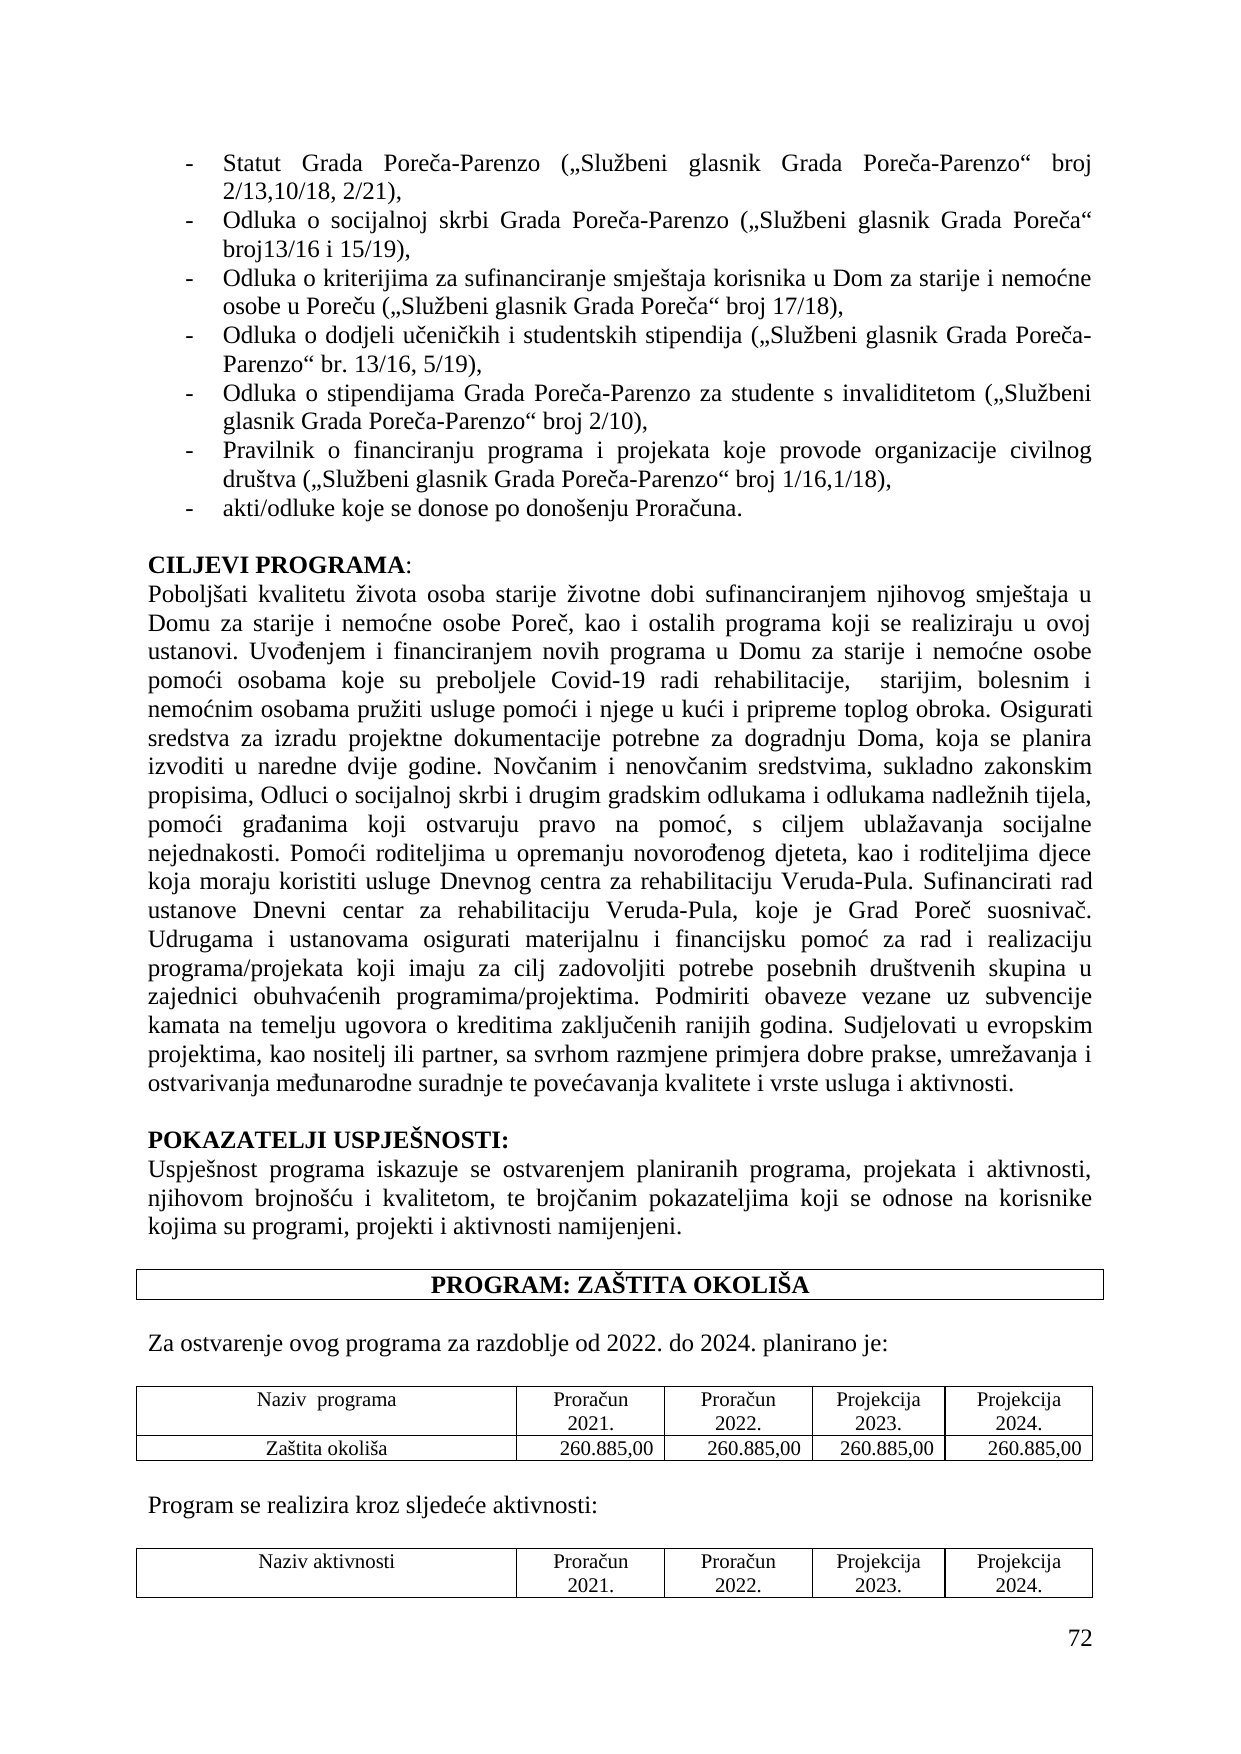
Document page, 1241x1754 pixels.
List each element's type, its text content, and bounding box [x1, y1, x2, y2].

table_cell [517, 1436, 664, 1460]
list Statut Grada Poreča-Parenzo („Službeni glasnik Grada Poreča-Parenzo“ broj 2/13,10/18, 2/21), [185, 148, 1093, 205]
list Pravilnik o financiranju programa i projekata koje provode organizacije civilnog društva („Službeni glasnik Grada Poreča-Parenzo“ broj 1/16,1/18), [185, 435, 1093, 493]
list akti/odluke koje se donose po donošenju Proračuna. [185, 493, 1093, 521]
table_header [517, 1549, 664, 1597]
text Poboljšati kvalitetu života osoba starije životne dobi sufinanciranjem njihovog smještaja u Domu za starije i nemoćne osobe Poreč, kao i ostalih programa koji se realiziraju u ovoj ustanovi. Uvođenjem i financiranjem novih programa u Domu za starije i nemoćne osobe pomoći osobama koje su preboljele Covid-19 radi rehabilitacije, starijim, bolesnim i nemoćnim osobama pružiti usluge pomoći i njege u kući i pripreme toplog obroka. Osigurati sredstva za izradu projektne dokumentacije potrebne za dogradnju Doma, koja se planira izvoditi u naredne dvije godine. Novčanim i nenovčanim sredstvima, sukladno zakonskim propisima, Odluci o socijalnoj skrbi i drugim gradskim odlukama i odlukama nadležnih tijela, pomoći građanima koji ostvaruju pravo na pomoć, s ciljem ublažavanja socijalne nejednakosti. Pomoći roditeljima u opremanju novorođenog djeteta, kao i roditeljima djece koja moraju koristiti usluge Dnevnog centra za rehabilitaciju Veruda-Pula. Sufinancirati rad ustanove Dnevni centar za rehabilitaciju Veruda-Pula, koje je Grad Poreč suosnivač. Udrugama i ustanovama osigurati materijalnu i financijsku pomoć za rad i realizaciju programa/projekata koji imaju za cilj zadovoljiti potrebe posebnih društvenih skupina u zajednici obuhvaćenih programima/projektima. Podmiriti obaveze vezane uz subvencije kamata na temelju ugovora o kreditima zaključenih ranijih godina. Sudjelovati u evropskim projektima, kao nositelj ili partner, sa svrhom razmjene primjera dobre prakse, umrežavanja i ostvarivanja međunarodne suradnje te povećavanja kvalitete i vrste usluga i aktivnosti. [148, 579, 1093, 1096]
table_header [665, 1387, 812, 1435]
list Odluka o kriterijima za sufinanciranje smještaja korisnika u Dom za starije i nemoćne osobe u Poreču („Službeni glasnik Grada Poreča“ broj 17/18), [185, 263, 1093, 320]
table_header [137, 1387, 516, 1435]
text Za ostvarenje ovog programa za razdoblje od 2022. do 2024. planirano je: [148, 1328, 1093, 1357]
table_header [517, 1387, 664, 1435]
list Odluka o socijalnoj skrbi Grada Poreča-Parenzo („Službeni glasnik Grada Poreča“ broj13/16 i 15/19), [185, 205, 1093, 263]
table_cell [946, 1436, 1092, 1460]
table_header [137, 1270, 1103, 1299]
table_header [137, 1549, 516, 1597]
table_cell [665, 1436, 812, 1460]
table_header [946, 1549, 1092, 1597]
text CILJEVI PROGRAMA: [148, 550, 1093, 579]
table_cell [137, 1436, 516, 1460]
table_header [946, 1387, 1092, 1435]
list Odluka o dodjeli učeničkih i studentskih stipendija („Službeni glasnik Grada Poreča-Parenzo“ br. 13/16, 5/19), [185, 320, 1093, 378]
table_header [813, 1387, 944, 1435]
list Odluka o stipendijama Grada Poreča-Parenzo za studente s invaliditetom („Službeni glasnik Grada Poreča-Parenzo“ broj 2/10), [185, 378, 1093, 435]
text Uspješnost programa iskazuje se ostvarenjem planiranih programa, projekata i aktivnosti, njihovom brojnošću i kvalitetom, te brojčanim pokazateljima koji se odnose na korisnike kojima su programi, projekti i aktivnosti namijenjeni. [148, 1154, 1093, 1240]
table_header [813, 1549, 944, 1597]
text POKAZATELJI USPJEŠNOSTI: [148, 1125, 1093, 1154]
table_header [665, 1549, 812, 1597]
text Program se realizira kroz sljedeće aktivnosti: [148, 1490, 1093, 1519]
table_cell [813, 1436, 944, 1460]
